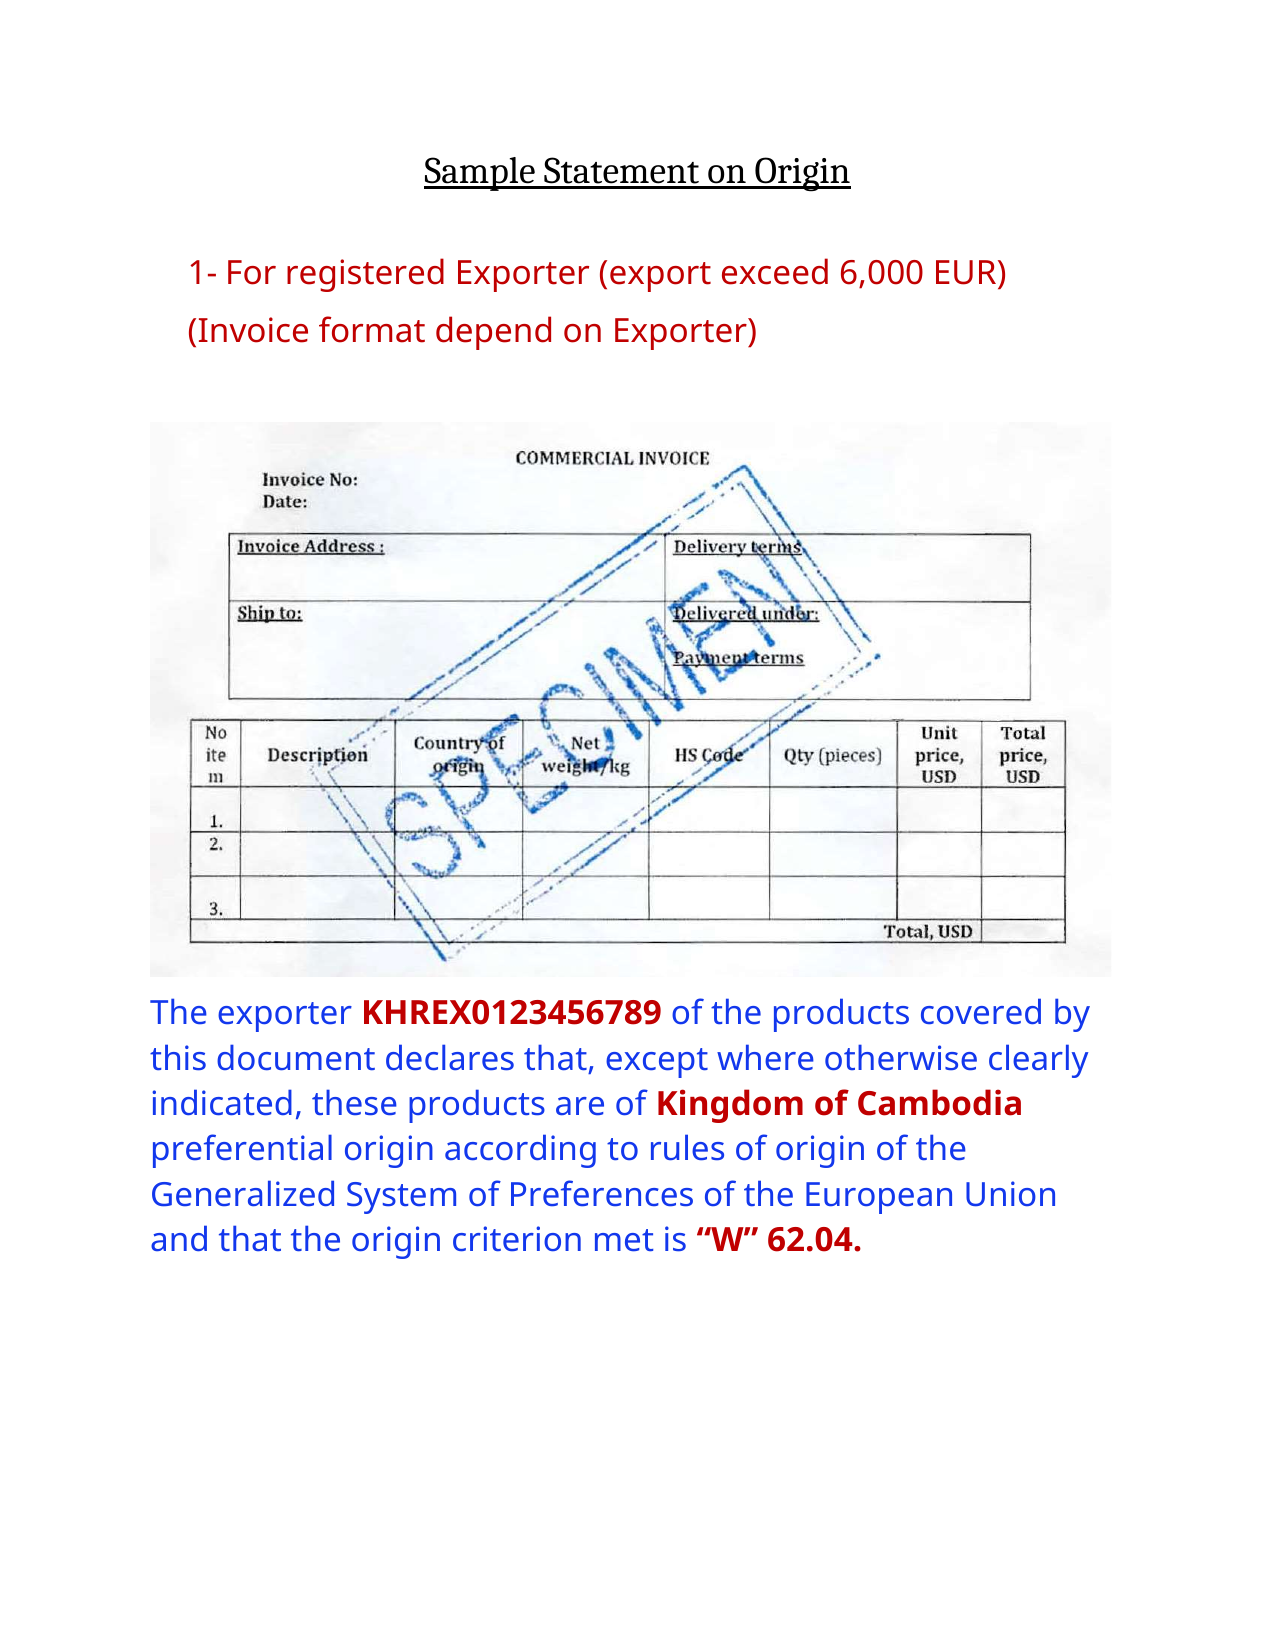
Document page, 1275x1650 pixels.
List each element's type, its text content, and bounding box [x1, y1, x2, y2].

text The exporter KHREX0123456789 of the products covered by this document declares that, except where otherwise clearly indicated, these products are of Kingdom of Cambodia preferential origin according to rules of origin of the Generalized System of Preferences of the European Union and that the origin criterion met is “W” 62.04. [150, 989, 1125, 1261]
text Sample Statement on Origin [150, 150, 1125, 193]
picture [150, 422, 1112, 977]
table_header For registered Exporter (export exceed 6,000 EUR) (Invoice format depend on Exporter) [139, 236, 1134, 976]
